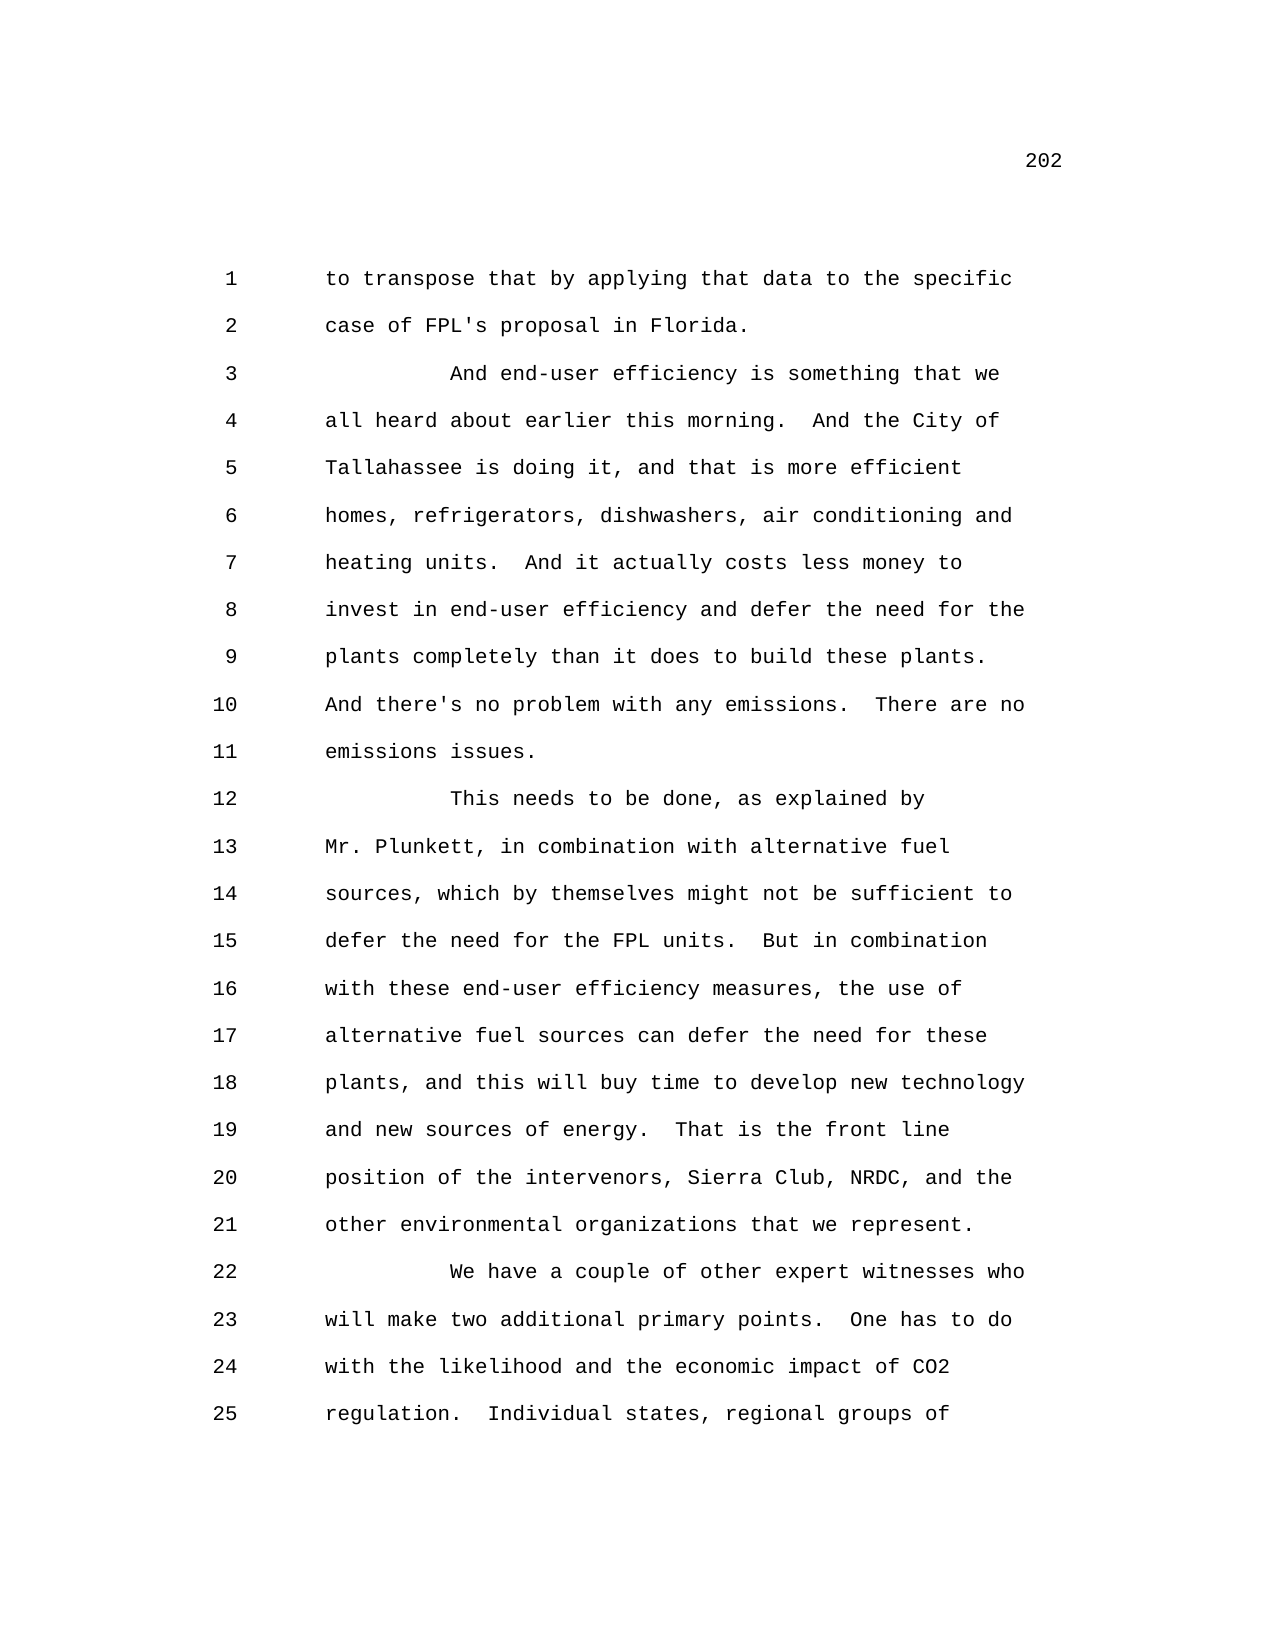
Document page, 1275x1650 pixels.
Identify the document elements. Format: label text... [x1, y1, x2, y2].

text 11 emissions issues. [137, 741, 1138, 765]
text 21 other environmental organizations that we represent. [137, 1214, 1138, 1238]
text 16 with these end-user efficiency measures, the use of [137, 978, 1138, 1001]
text 6 homes, refrigerators, dishwashers, air conditioning and [137, 505, 1138, 528]
text 22 We have a couple of other expert witnesses who [137, 1261, 1138, 1285]
text 9 plants completely than it does to build these plants. [137, 647, 1138, 670]
text 19 and new sources of energy. That is the front line [137, 1119, 1138, 1143]
text 15 defer the need for the FPL units. But in combination [137, 930, 1138, 954]
text 7 heating units. And it actually costs less money to [137, 552, 1138, 576]
text 18 plants, and this will buy time to develop new technology [137, 1072, 1138, 1096]
text 24 with the likelihood and the economic impact of CO2 [137, 1356, 1138, 1379]
text 14 sources, which by themselves might not be sufficient to [137, 883, 1138, 907]
text 202 [137, 150, 1138, 174]
text 17 alternative fuel sources can defer the need for these [137, 1025, 1138, 1048]
text 1 to transpose that by applying that data to the specific [137, 268, 1138, 292]
text 2 case of FPL's proposal in Florida. [137, 316, 1138, 339]
text 4 all heard about earlier this morning. And the City of [137, 410, 1138, 434]
text 25 regulation. Individual states, regional groups of [137, 1403, 1138, 1427]
text 8 invest in end-user efficiency and defer the need for the [137, 599, 1138, 623]
text 10 And there's no problem with any emissions. There are no [137, 694, 1138, 717]
text 12 This needs to be done, as explained by [137, 788, 1138, 812]
text 5 Tallahassee is doing it, and that is more efficient [137, 457, 1138, 481]
text 3 And end-user efficiency is something that we [137, 363, 1138, 386]
text 23 will make two additional primary points. One has to do [137, 1309, 1138, 1332]
text 20 position of the intervenors, Sierra Club, NRDC, and the [137, 1167, 1138, 1190]
text 13 Mr. Plunkett, in combination with alternative fuel [137, 836, 1138, 859]
